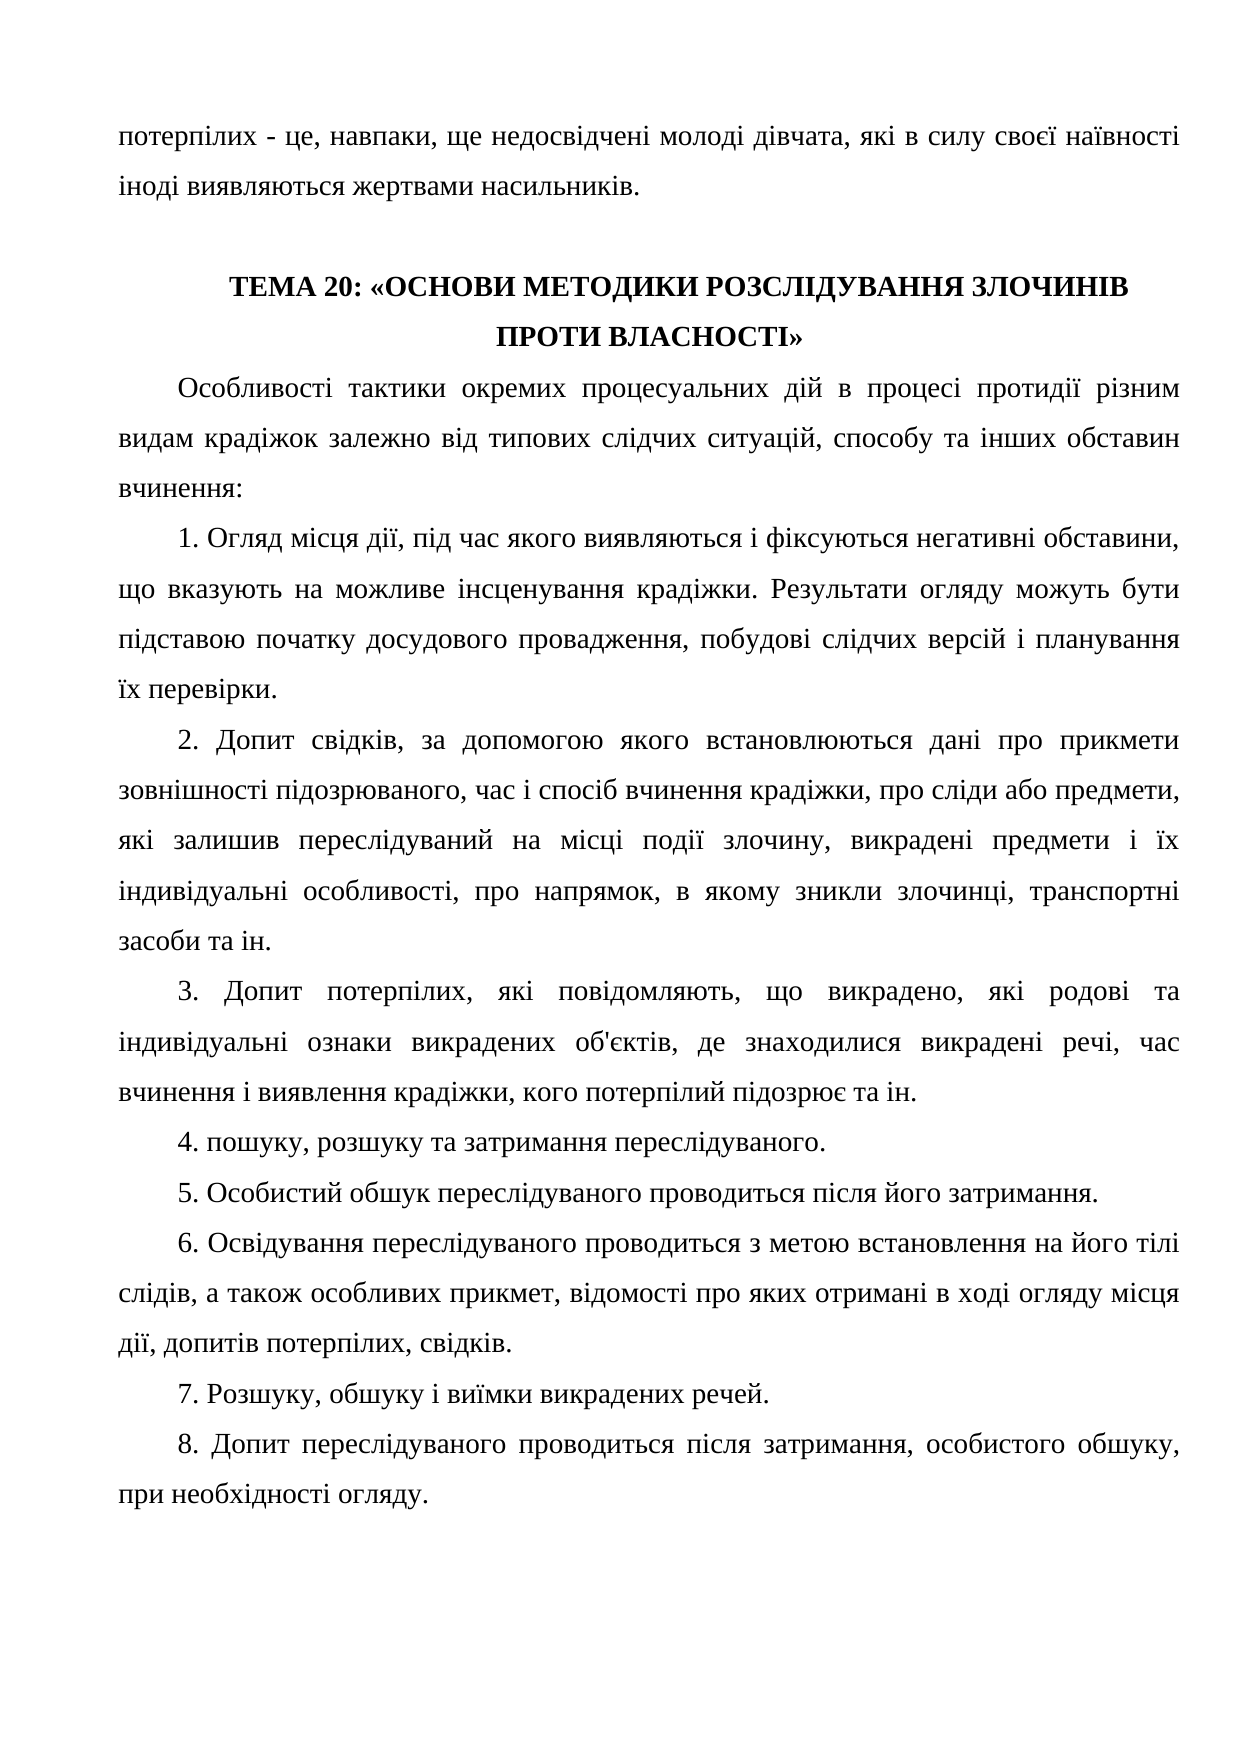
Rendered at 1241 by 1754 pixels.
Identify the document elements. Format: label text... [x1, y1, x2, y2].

text 2. Допит свідків, за допомогою якого встановлюються дані про прикмети зовнішності підозрюваного, час і спосіб вчинення крадіжки, про сліди або предмети, які залишив переслідуваний на місці події злочину, викрадені предмети і їх індивідуальні особливості, про напрямок, в якому зникли злочинці, транспортні засоби та ін. [118, 722, 1181, 957]
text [118, 118, 1181, 202]
text ТЕМА 20: «ОСНОВИ МЕТОДИКИ РОЗСЛІДУВАННЯ ЗЛОЧИНІВ ПРОТИ ВЛАСНОСТІ» [118, 269, 1181, 353]
text 3. Допит потерпілих, які повідомляють, що викрадено, які родові та індивідуальні ознаки викрадених об'єктів, де знаходилися викрадені речі, час вчинення і виявлення крадіжки, кого потерпілий підозрює та ін. [118, 973, 1181, 1108]
text Особливості тактики окремих процесуальних дій в процесі протидії різним видам крадіжок залежно від типових слідчих ситуацій, способу та інших обставин вчинення: [118, 370, 1181, 504]
text 6. Освідування переслідуваного проводиться з метою встановлення на його тілі слідів, а також особливих прикмет, відомості про яких отримані в ході огляду місця дії, допитів потерпілих, свідків. [118, 1225, 1181, 1359]
text 1. Огляд місця дії, під час якого виявляються і фіксуються негативні обставини, що вказують на можливе інсценування крадіжки. Результати огляду можуть бути підставою початку досудового провадження, побудові слідчих версій і планування їх перевірки. [118, 521, 1181, 705]
text 7. Розшуку, обшуку і виїмки викрадених речей. [118, 1376, 1181, 1409]
text 4. пошуку, розшуку та затримання переслідуваного. [118, 1124, 1181, 1158]
text 5. Особистий обшук переслідуваного проводиться після його затримання. [118, 1175, 1181, 1208]
text 8. Допит переслідуваного проводиться після затримання, особистого обшуку, при необхідності огляду. [118, 1426, 1181, 1510]
